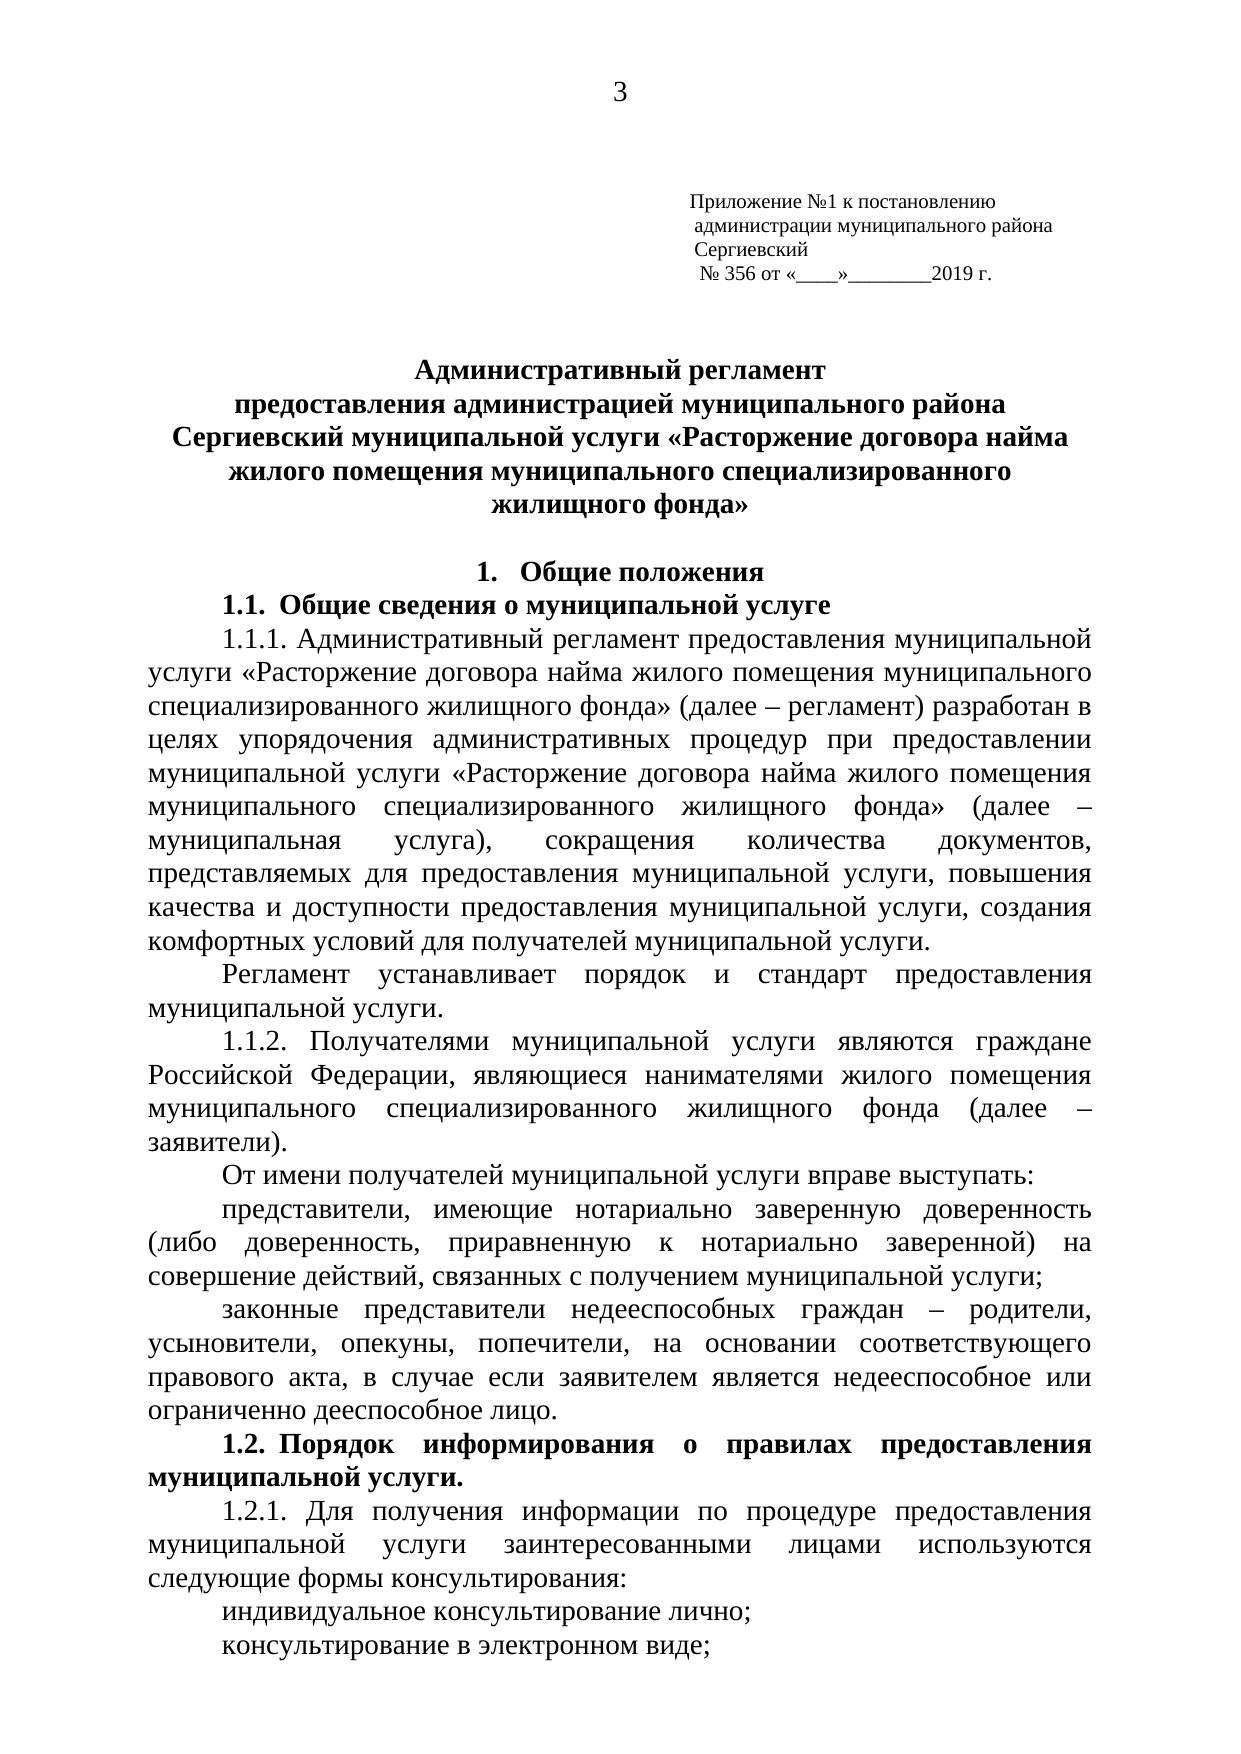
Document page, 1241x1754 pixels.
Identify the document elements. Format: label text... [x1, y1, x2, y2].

text администрации муниципального района Сергиевский [694, 213, 1122, 261]
list Общие сведения о муниципальной услуге [222, 587, 1092, 621]
text представители, имеющие нотариально заверенную доверенность (либо доверенность, приравненную к нотариально заверенной) на совершение действий, связанных с получением муниципальной услуги; [148, 1191, 1092, 1292]
text Регламент устанавливает порядок и стандарт предоставления муниципальной услуги. [148, 956, 1092, 1023]
list Общие положения [148, 554, 1092, 587]
text От имени получателей муниципальной услуги вправе выступать: [148, 1157, 1092, 1191]
text 1.2.1. Для получения информации по процедуре предоставления муниципальной услуги заинтересованными лицами используются следующие формы консультирования: [148, 1493, 1092, 1593]
text № 356 от «____»________2019 г. [694, 261, 1122, 285]
text 1.1.2. Получателями муниципальной услуги являются граждане Российской Федерации, являющиеся нанимателями жилого помещения муниципального специализированного жилищного фонда (далее – заявители). [148, 1023, 1092, 1157]
text законные представители недееспособных граждан – родители, усыновители, опекуны, попечители, на основании соответствующего правового акта, в случае если заявителем является недееспособное или ограниченно дееспособное лицо. [148, 1292, 1092, 1426]
text Приложение №1 к постановлению [148, 189, 1122, 213]
text Административный регламент [148, 352, 1092, 386]
text предоставления администрацией муниципального района Сергиевский муниципальной услуги «Расторжение договора найма жилого помещения муниципального специализированного жилищного фонда» [148, 386, 1092, 520]
text консультирование в электронном виде; [148, 1627, 1092, 1661]
text 1.1.1. Административный регламент предоставления муниципальной услуги «Расторжение договора найма жилого помещения муниципального специализированного жилищного фонда» (далее – регламент) разработан в целях упорядочения административных процедур при предоставлении муниципальной услуги «Расторжение договора найма жилого помещения муниципального специализированного жилищного фонда» (далее – муниципальная услуга), сокращения количества документов, представляемых для предоставления муниципальной услуги, повышения качества и доступности предоставления муниципальной услуги, создания комфортных условий для получателей муниципальной услуги. [148, 621, 1092, 956]
list Порядок информирования о правилах предоставления муниципальной услуги. [148, 1426, 1092, 1493]
text индивидуальное консультирование лично; [148, 1593, 1092, 1627]
